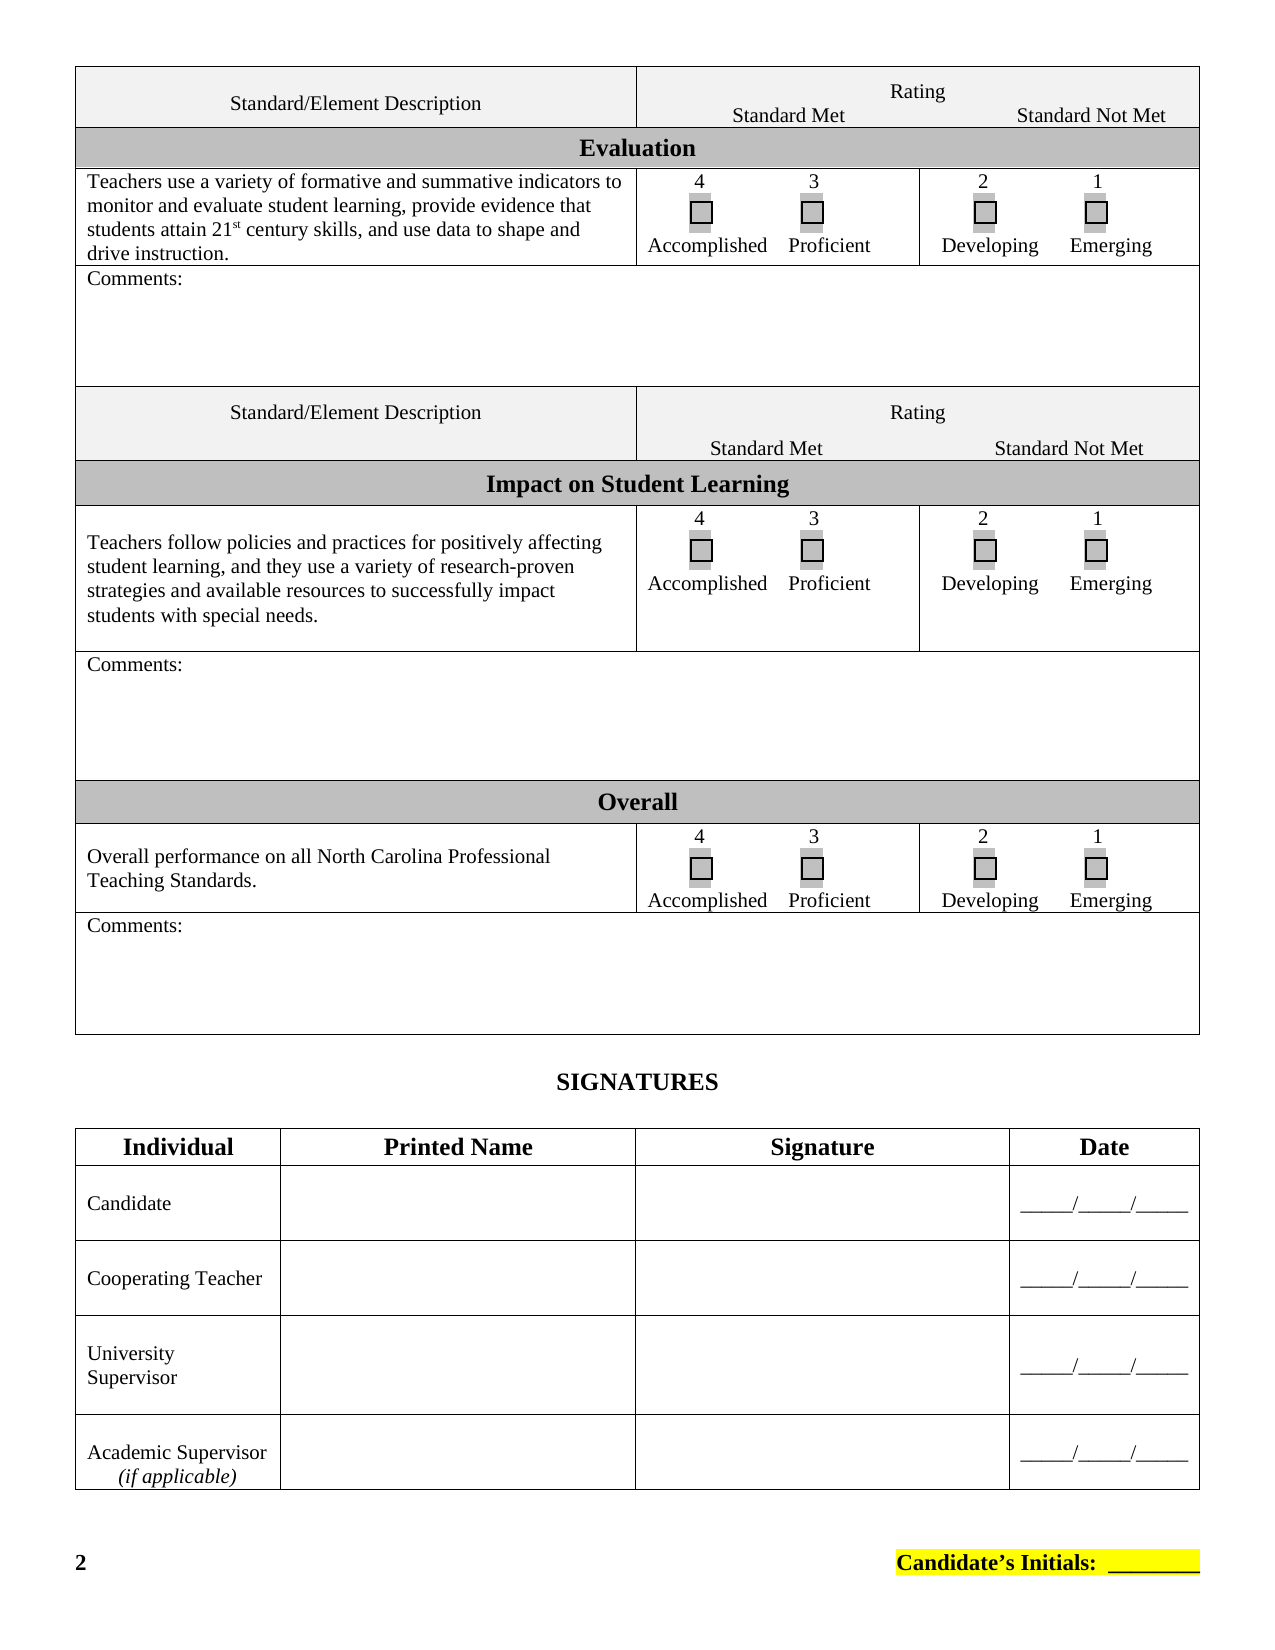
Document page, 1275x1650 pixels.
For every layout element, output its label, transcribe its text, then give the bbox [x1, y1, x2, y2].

table_cell 2 1 Developing Emerging [920, 824, 1199, 912]
table_cell Cooperating Teacher [76, 1241, 280, 1315]
table_cell Comments: [76, 652, 1199, 780]
table_cell Standard/Element Description [76, 67, 636, 127]
table_cell [636, 1415, 1009, 1488]
table_header Individual [76, 1129, 280, 1165]
table_cell 4 3 Accomplished Proficient [637, 506, 919, 651]
table_cell Comments: [76, 266, 1199, 386]
table_cell Rating Standard Met Standard Not Met [637, 387, 1199, 460]
table_cell _____/_____/_____ [1010, 1166, 1199, 1240]
table_cell Standard/Element Description [76, 387, 636, 460]
table_cell Overall performance on all North Carolina Professional Teaching Standards. [76, 824, 636, 912]
table_cell Teachers use a variety of formative and summative indicators to monitor and evaluate student learning, provide evidence that students attain 21st century skills, and use data to shape and drive instruction. [76, 169, 636, 265]
table_cell Impact on Student Learning [76, 461, 1199, 505]
table_cell [636, 1166, 1009, 1240]
table_cell Academic Supervisor (if applicable) [76, 1415, 280, 1488]
table_cell _____/_____/_____ [1010, 1415, 1199, 1488]
table_cell Teachers follow policies and practices for positively affecting student learning, and they use a variety of research-proven strategies and available resources to successfully impact students with special needs. [76, 506, 636, 651]
table_cell 2 1 Developing Emerging [920, 169, 1199, 265]
table_cell 2 1 Developing Emerging [920, 506, 1199, 651]
text SIGNATURES [75, 1067, 1200, 1096]
table_header Signature [636, 1129, 1009, 1165]
table_header Date [1010, 1129, 1199, 1165]
table_cell [281, 1166, 635, 1240]
table_cell _____/_____/_____ [1010, 1316, 1199, 1414]
table_cell Rating Standard Met Standard Not Met [637, 67, 1199, 127]
table_cell _____/_____/_____ [1010, 1241, 1199, 1315]
table_cell [636, 1241, 1009, 1315]
table_cell [636, 1316, 1009, 1414]
table_cell University Supervisor [76, 1316, 280, 1414]
table_cell [281, 1241, 635, 1315]
table_cell Comments: [76, 913, 1199, 1033]
table_cell Evaluation [76, 128, 1199, 167]
table_cell [281, 1316, 635, 1414]
table_cell Candidate [76, 1166, 280, 1240]
table_cell 4 3 Accomplished Proficient [637, 169, 919, 265]
table_cell Overall [76, 781, 1199, 823]
table_cell [281, 1415, 635, 1488]
table_header Printed Name [281, 1129, 635, 1165]
table_cell 4 3 Accomplished Proficient [637, 824, 919, 912]
